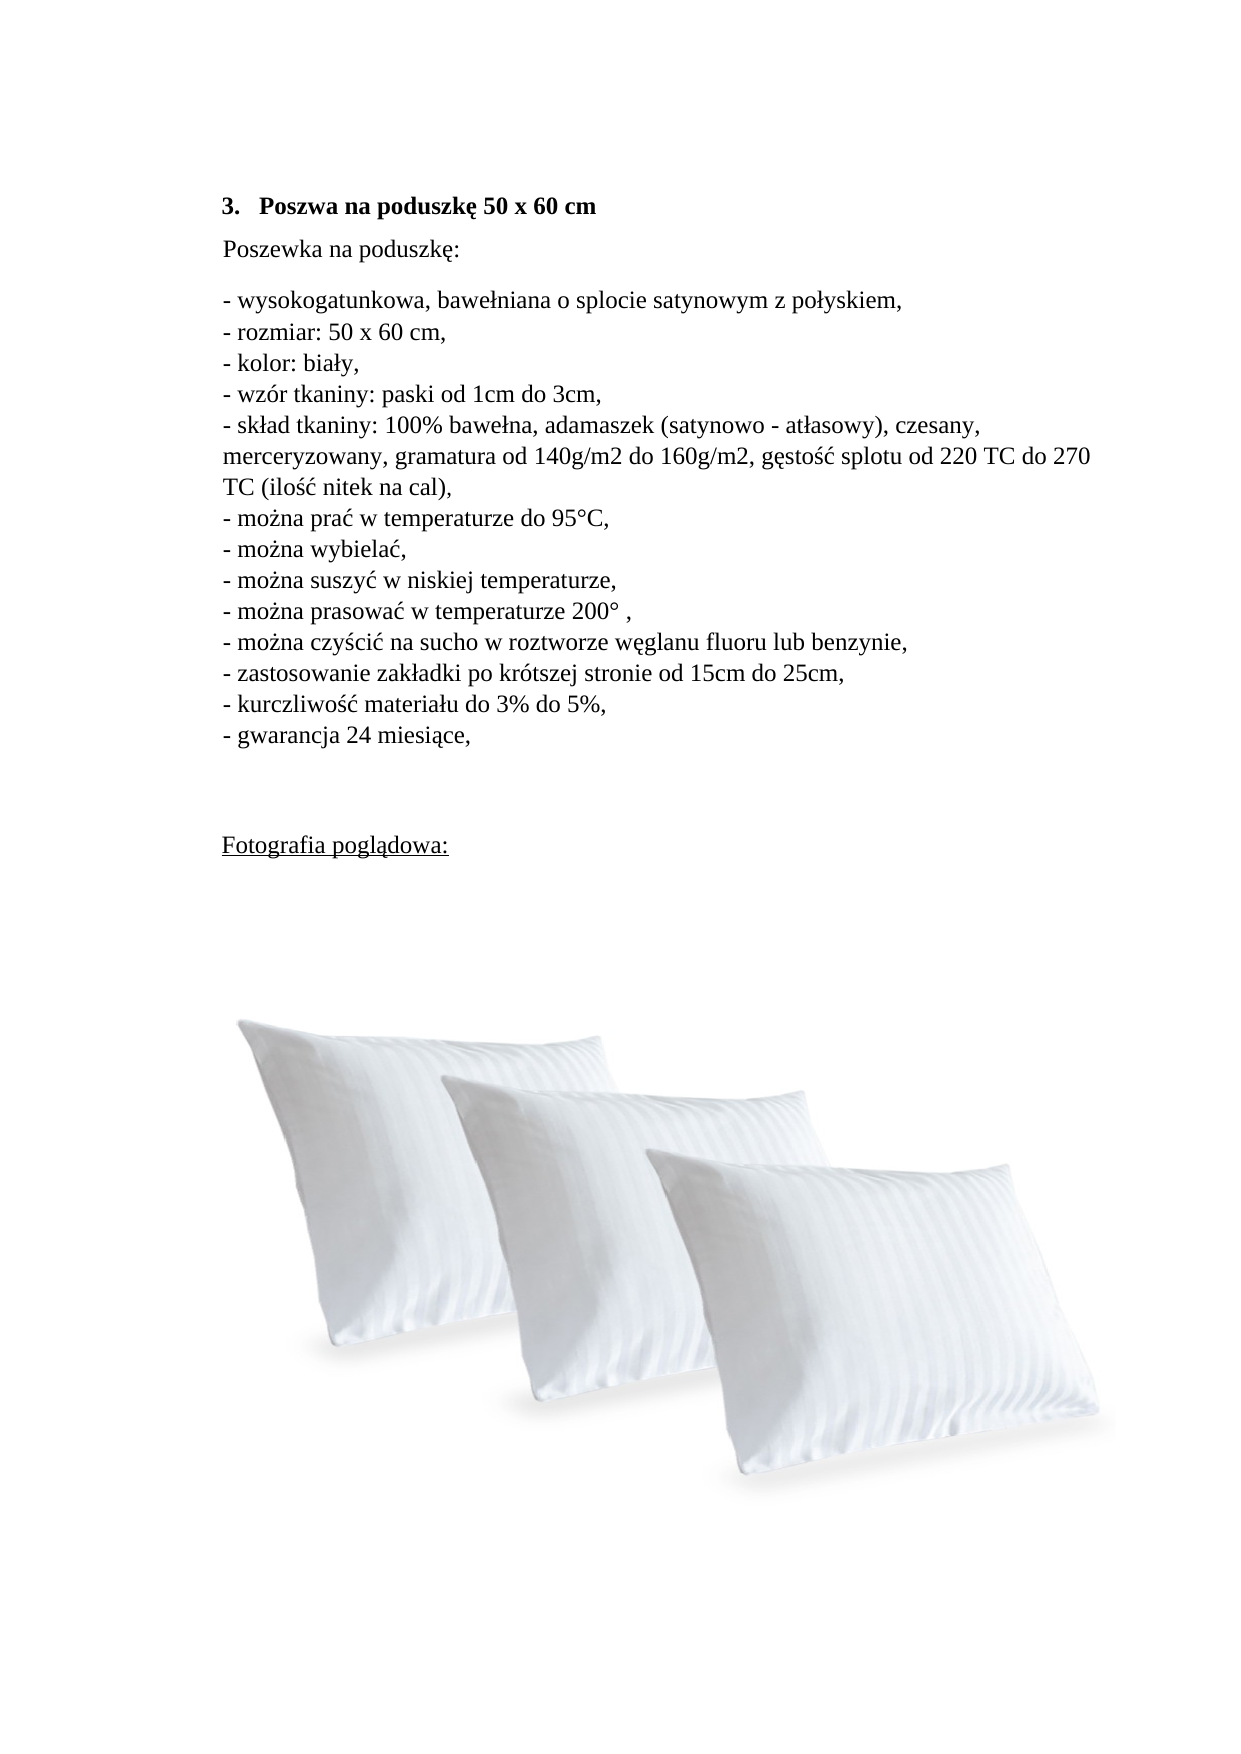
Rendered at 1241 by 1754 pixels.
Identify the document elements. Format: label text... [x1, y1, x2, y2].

list - można suszyć w niskiej temperaturze, [223, 565, 1093, 594]
list - gwarancja 24 miesiące, [223, 720, 1093, 749]
text Fotografia poglądowa: [148, 830, 1093, 859]
list - skład tkaniny: 100% bawełna, adamaszek (satynowo - atłasowy), czesany, merceryzowany, gramatura od 140g/m2 do 160g/m2, gęstość splotu od 220 TC do 270 TC (ilość nitek na cal), [223, 410, 1093, 501]
picture [222, 1002, 1116, 1509]
list - można prasować w temperaturze 200° , [223, 596, 1093, 625]
list - rozmiar: 50 x 60 cm, [223, 317, 1093, 345]
list Poszewka na poduszkę: [223, 234, 1093, 263]
list - wysokogatunkowa, bawełniana o splocie satynowym z połyskiem, [223, 286, 1093, 314]
list Poszwa na poduszkę 50 x 60 cm [221, 191, 1093, 219]
list - wzór tkaniny: paski od 1cm do 3cm, [223, 379, 1093, 407]
list - kolor: biały, [223, 348, 1093, 376]
list - zastosowanie zakładki po krótszej stronie od 15cm do 25cm, [223, 658, 1093, 687]
list - kurczliwość materiału do 3% do 5%, [223, 689, 1093, 718]
list - można wybielać, [223, 534, 1093, 563]
list - można prać w temperaturze do 95°C, [223, 503, 1093, 532]
list - można czyścić na sucho w roztworze węglanu fluoru lub benzynie, [223, 627, 1093, 656]
